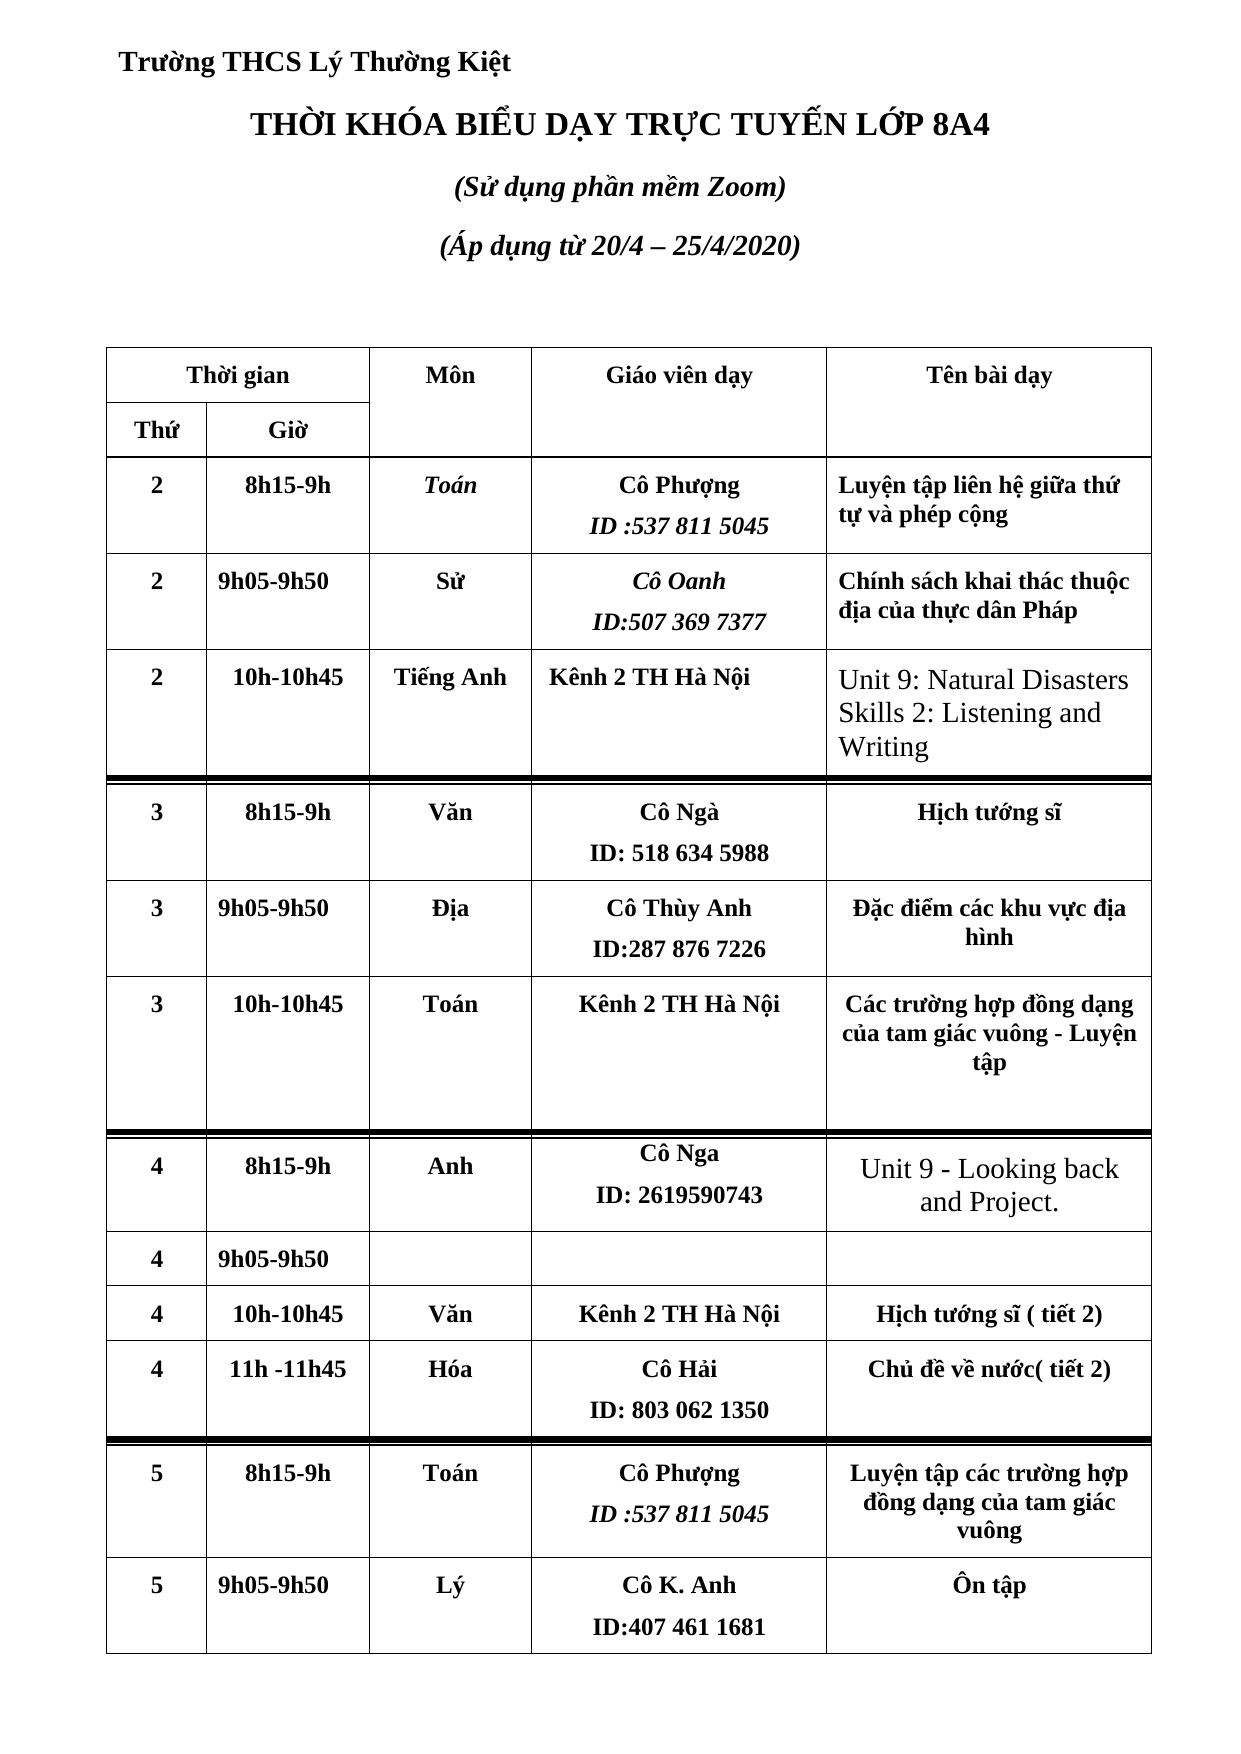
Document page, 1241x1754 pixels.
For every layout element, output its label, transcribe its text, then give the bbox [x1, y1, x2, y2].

table_cell 10h-10h45 [207, 650, 369, 775]
text (Sử dụng phần mềm Zoom) [118, 169, 1122, 202]
text Trường THCS Lý Thường Kiệt [118, 44, 1122, 78]
text THỜI KHÓA BIỂU DẠY TRỰC TUYẾN LỚP 8A4 [118, 104, 1122, 142]
table_cell Chủ đề về nước( tiết 2) [827, 1341, 1151, 1436]
text (Áp dụng từ 20/4 – 25/4/2020) [118, 228, 1122, 262]
table_cell Hóa [370, 1341, 531, 1436]
table_cell Hịch tướng sĩ [827, 785, 1151, 879]
table_cell Lý [370, 1558, 531, 1653]
table_cell 8h15-9h [207, 1446, 369, 1557]
table_cell 10h-10h45 [207, 977, 369, 1129]
table_cell Cô Phượng ID :537 811 5045 [532, 458, 826, 552]
table_cell 11h -11h45 [207, 1341, 369, 1436]
table_cell 8h15-9h [207, 1139, 369, 1231]
table_cell Luyện tập liên hệ giữa thứ tự và phép cộng [827, 458, 1151, 552]
table_header Giáo viên dạy [532, 348, 826, 456]
table_cell Kênh 2 TH Hà Nội [532, 650, 826, 775]
table_cell Tiếng Anh [370, 650, 531, 775]
table_cell Cô K. Anh ID:407 461 1681 [532, 1558, 826, 1653]
table_cell Văn [370, 1286, 531, 1340]
table_cell Đặc điểm các khu vực địa hình [827, 881, 1151, 976]
table_cell Cô Hải ID: 803 062 1350 [532, 1341, 826, 1436]
table_cell Toán [370, 977, 531, 1129]
table_cell Cô Phượng ID :537 811 5045 [532, 1446, 826, 1557]
table_cell Cô Oanh ID:507 369 7377 [532, 554, 826, 648]
table_cell [370, 1232, 531, 1285]
table_cell Kênh 2 TH Hà Nội [532, 977, 826, 1129]
table_cell Unit 9: Natural Disasters Skills 2: Listening and Writing [827, 650, 1151, 775]
table_cell 9h05-9h50 [207, 881, 369, 976]
table_cell 8h15-9h [207, 785, 369, 879]
table_cell [827, 1232, 1151, 1285]
table_cell 8h15-9h [207, 458, 369, 552]
table_cell 2 [107, 554, 206, 648]
table_cell 2 [107, 458, 206, 552]
table_cell Cô Thùy Anh ID:287 876 7226 [532, 881, 826, 976]
table_cell Anh [370, 1139, 531, 1231]
table_cell Toán [370, 1446, 531, 1557]
table_cell Hịch tướng sĩ ( tiết 2) [827, 1286, 1151, 1340]
table_cell Toán [370, 458, 531, 552]
table_cell 4 [107, 1232, 206, 1285]
table_cell 4 [107, 1341, 206, 1436]
table_cell 3 [107, 785, 206, 879]
table_cell Ôn tập [827, 1558, 1151, 1653]
table_cell 9h05-9h50 [207, 1232, 369, 1285]
table_cell Sử [370, 554, 531, 648]
table_cell Cô Nga ID: 2619590743 [532, 1139, 826, 1231]
table_header Môn [370, 348, 531, 456]
table_cell 3 [107, 881, 206, 976]
table_cell Chính sách khai thác thuộc địa của thực dân Pháp [827, 554, 1151, 648]
table_cell 9h05-9h50 [207, 554, 369, 648]
table_cell Thứ [107, 403, 206, 456]
table_header Tên bài dạy [827, 348, 1151, 456]
table_cell 5 [107, 1446, 206, 1557]
table_cell Văn [370, 785, 531, 879]
table_cell [532, 1232, 826, 1285]
table_cell 9h05-9h50 [207, 1558, 369, 1653]
table_cell 5 [107, 1558, 206, 1653]
table_cell 10h-10h45 [207, 1286, 369, 1340]
table_header Thời gian [107, 348, 369, 402]
table_cell Cô Ngà ID: 518 634 5988 [532, 785, 826, 879]
table_cell Giờ [207, 403, 369, 456]
table_cell 3 [107, 977, 206, 1129]
table_cell Kênh 2 TH Hà Nội [532, 1286, 826, 1340]
table_cell Địa [370, 881, 531, 976]
table_cell 2 [107, 650, 206, 775]
table_cell 4 [107, 1139, 206, 1231]
table_cell 4 [107, 1286, 206, 1340]
table_cell Unit 9 - Looking back and Project. [827, 1139, 1151, 1231]
table_cell Các trường hợp đồng dạng của tam giác vuông - Luyện tập [827, 977, 1151, 1129]
table_cell Luyện tập các trường hợp đồng dạng của tam giác vuông [827, 1446, 1151, 1557]
